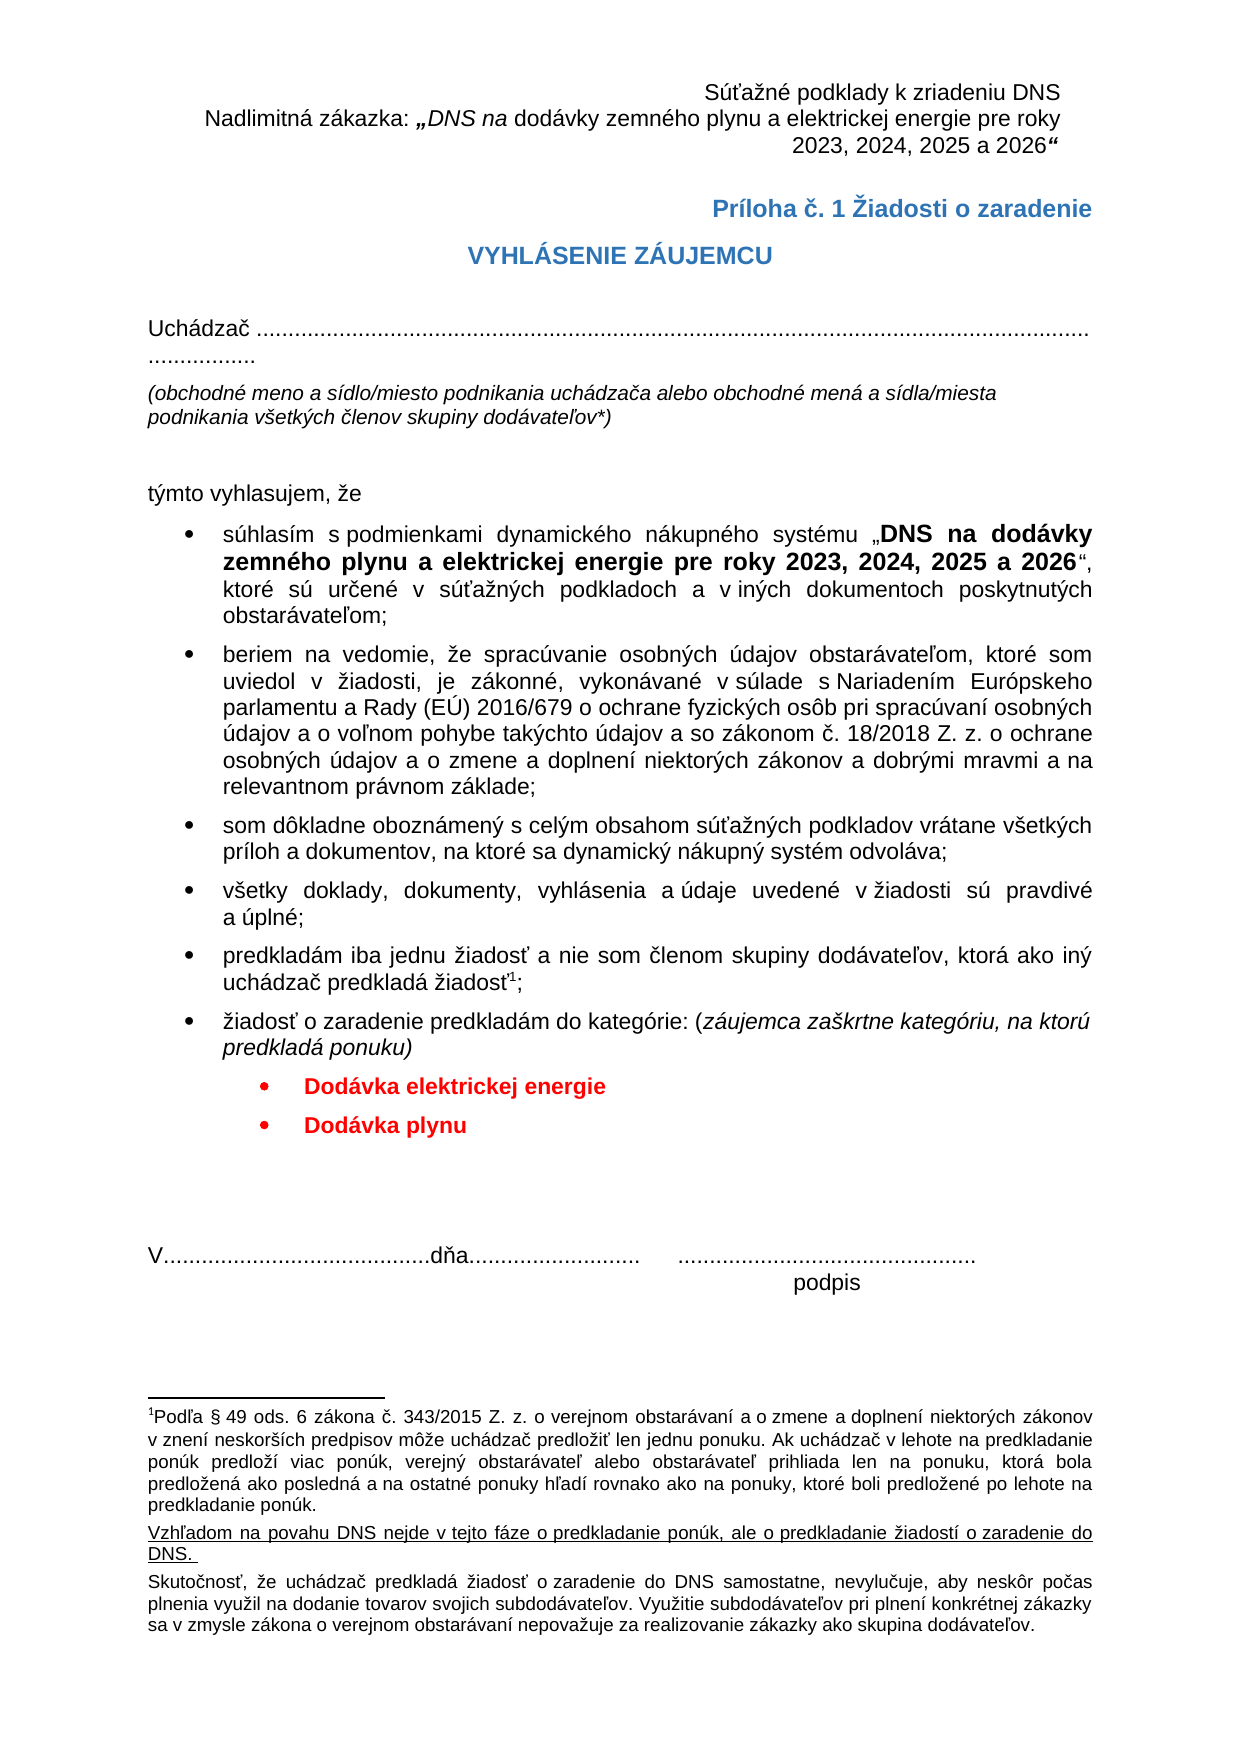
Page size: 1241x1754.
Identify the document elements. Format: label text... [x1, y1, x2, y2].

list Dodávka plynu [260, 1112, 1093, 1138]
list Dodávka elektrickej energie [260, 1073, 1093, 1099]
text V..........................................dňa........................... ............................................... podpis [148, 1242, 1093, 1295]
text VYHLÁSENIE ZÁUJEMCU [148, 241, 1093, 270]
text týmto vyhlasujem, že [148, 480, 1093, 506]
list žiadosť o zaradenie predkladám do kategórie: (záujemca zaškrtne kategóriu, na ktorú predkladá ponuku) [185, 1008, 1093, 1060]
list beriem na vedomie, že spracúvanie osobných údajov obstarávateľom, ktoré som uviedol v žiadosti, je zákonné, vykonávané v súlade s Nariadením Európskeho parlamentu a Rady (EÚ) 2016/679 o ochrane fyzických osôb pri spracúvaní osobných údajov a o voľnom pohybe takýchto údajov a so zákonom č. 18/2018 Z. z. o ochrane osobných údajov a o zmene a doplnení niektorých zákonov a dobrými mravmi a na relevantnom právnom základe; [185, 641, 1093, 799]
text Príloha č. 1 Žiadosti o zaradenie [148, 162, 1093, 222]
text (obchodné meno a sídlo/miesto podnikania uchádzača alebo obchodné mená a sídla/miesta podnikania všetkých členov skupiny dodávateľov*) [148, 381, 1093, 428]
text Uchádzač .................................................................................................................................................... [148, 315, 1093, 368]
list súhlasím s podmienkami dynamického nákupného systému „DNS na dodávky zemného plynu a elektrickej energie pre roky 2023, 2024, 2025 a 2026“, ktoré sú určené v súťažných podkladoch a v iných dokumentoch poskytnutých obstarávateľom; [185, 519, 1093, 629]
list som dôkladne oboznámený s celým obsahom súťažných podkladov vrátane všetkých príloh a dokumentov, na ktoré sa dynamický nákupný systém odvoláva; [185, 812, 1093, 865]
list všetky doklady, dokumenty, vyhlásenia a údaje uvedené v žiadosti sú pravdivé a úplné; [185, 877, 1093, 930]
list predkladám iba jednu žiadosť a nie som členom skupiny dodávateľov, ktorá ako iný uchádzač predkladá žiadosť; [185, 942, 1093, 995]
